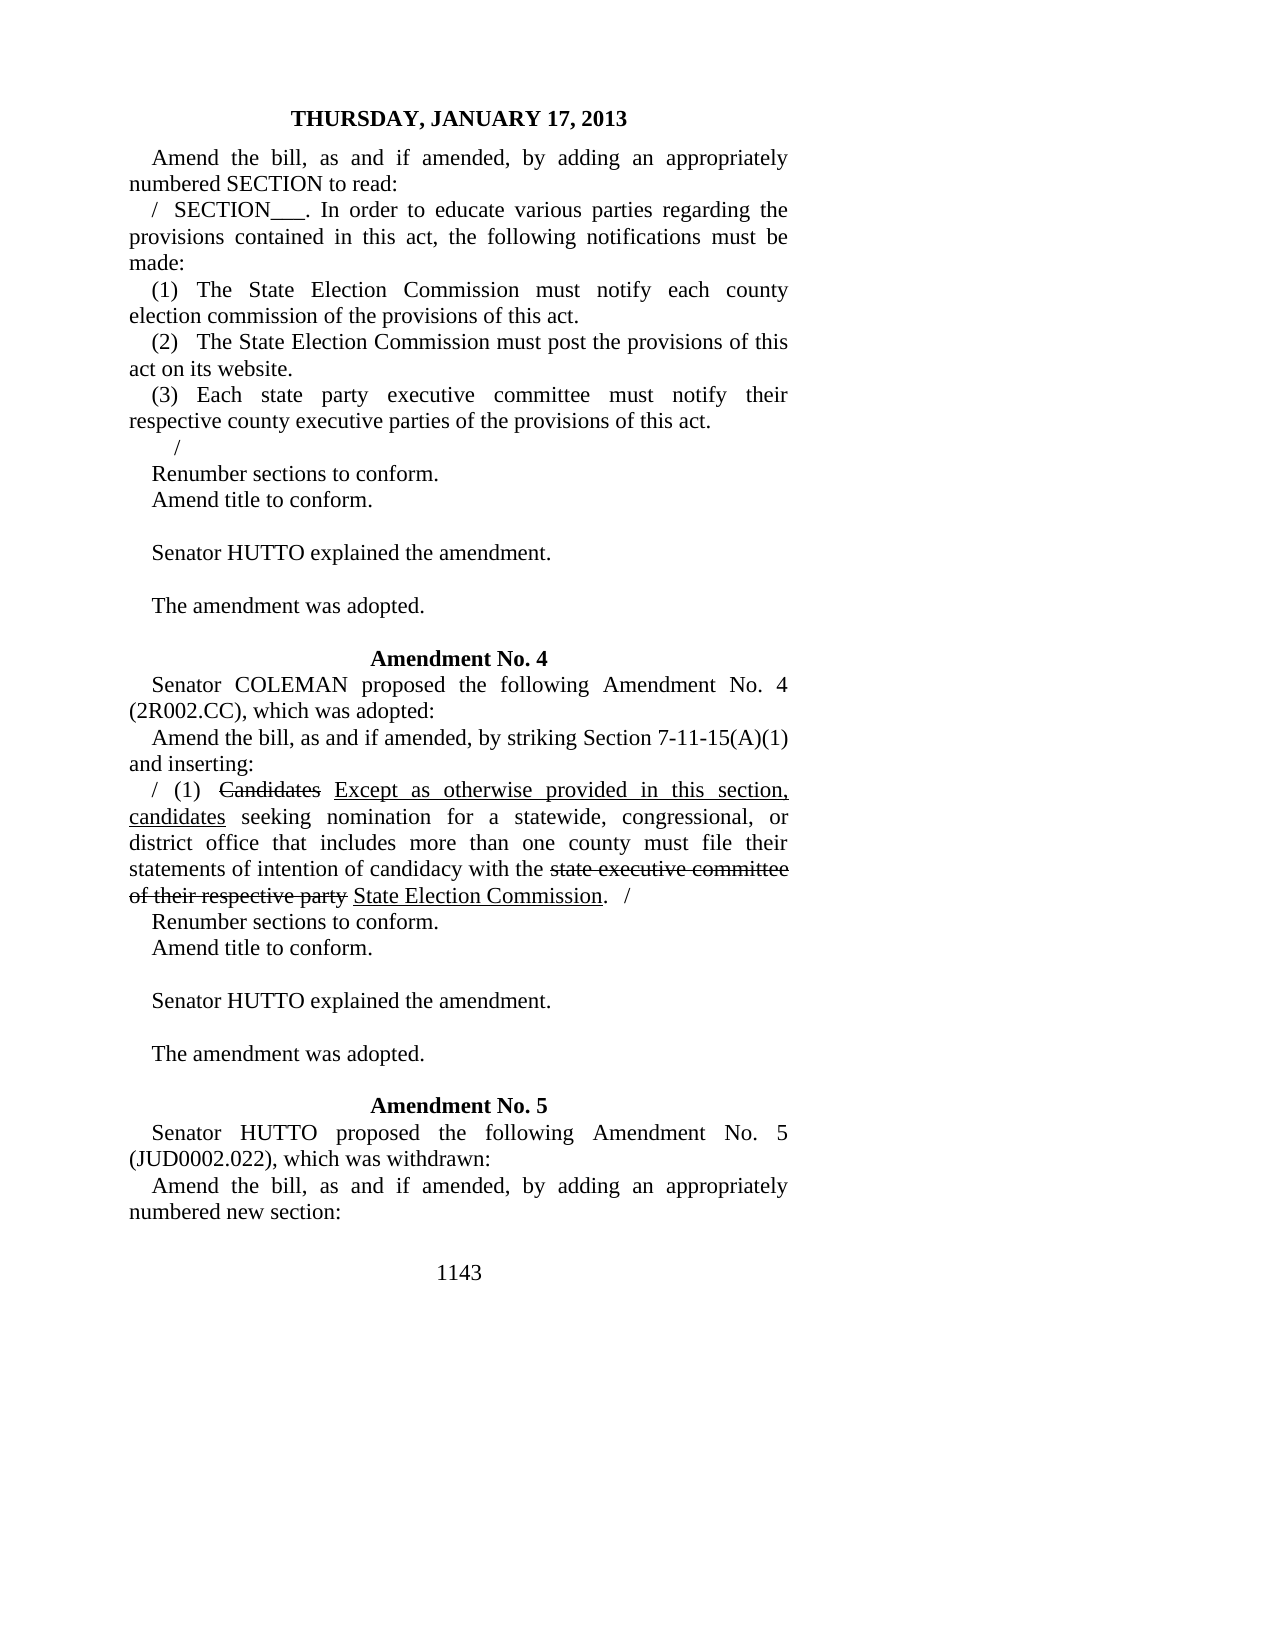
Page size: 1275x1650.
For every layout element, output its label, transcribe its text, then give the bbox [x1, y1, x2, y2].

text Senator COLEMAN proposed the following Amendment No. 4 (2R002.CC), which was adopted: [129, 671, 789, 724]
text Amendment No. 5 [129, 1093, 789, 1119]
text (1) The State Election Commission must notify each county election commission of the provisions of this act. [129, 276, 789, 328]
text Amend the bill, as and if amended, by striking Section 7-11-15(A)(1) and inserting: [129, 724, 789, 776]
text Renumber sections to conform. [129, 908, 789, 934]
text Amend the bill, as and if amended, by adding an appropriately numbered SECTION to read: [129, 144, 789, 197]
text Amend title to conform. [129, 934, 789, 961]
text Amendment No. 4 [129, 644, 789, 671]
text The amendment was adopted. [129, 1040, 789, 1066]
text Senator HUTTO explained the amendment. [129, 987, 789, 1013]
text (2) The State Election Commission must post the provisions of this act on its website. [129, 328, 789, 381]
text Amend the bill, as and if amended, by adding an appropriately numbered new section: [129, 1172, 789, 1224]
text (3) Each state party executive committee must notify their respective county executive parties of the provisions of this act. / [129, 381, 789, 460]
text / (1) Candidates Except as otherwise provided in this section, candidates seeking nomination for a statewide, congressional, or district office that includes more than one county must file their statements of intention of candidacy with the state executive committee of their respective party State Election Commission. / [129, 776, 789, 908]
text Renumber sections to conform. [129, 460, 789, 486]
text Senator HUTTO explained the amendment. [129, 539, 789, 566]
text Senator HUTTO proposed the following Amendment No. 5 (JUD0002.022), which was withdrawn: [129, 1119, 789, 1172]
text The amendment was adopted. [129, 592, 789, 618]
text / SECTION___. In order to educate various parties regarding the provisions contained in this act, the following notifications must be made: [129, 197, 789, 276]
text Amend title to conform. [129, 486, 789, 513]
